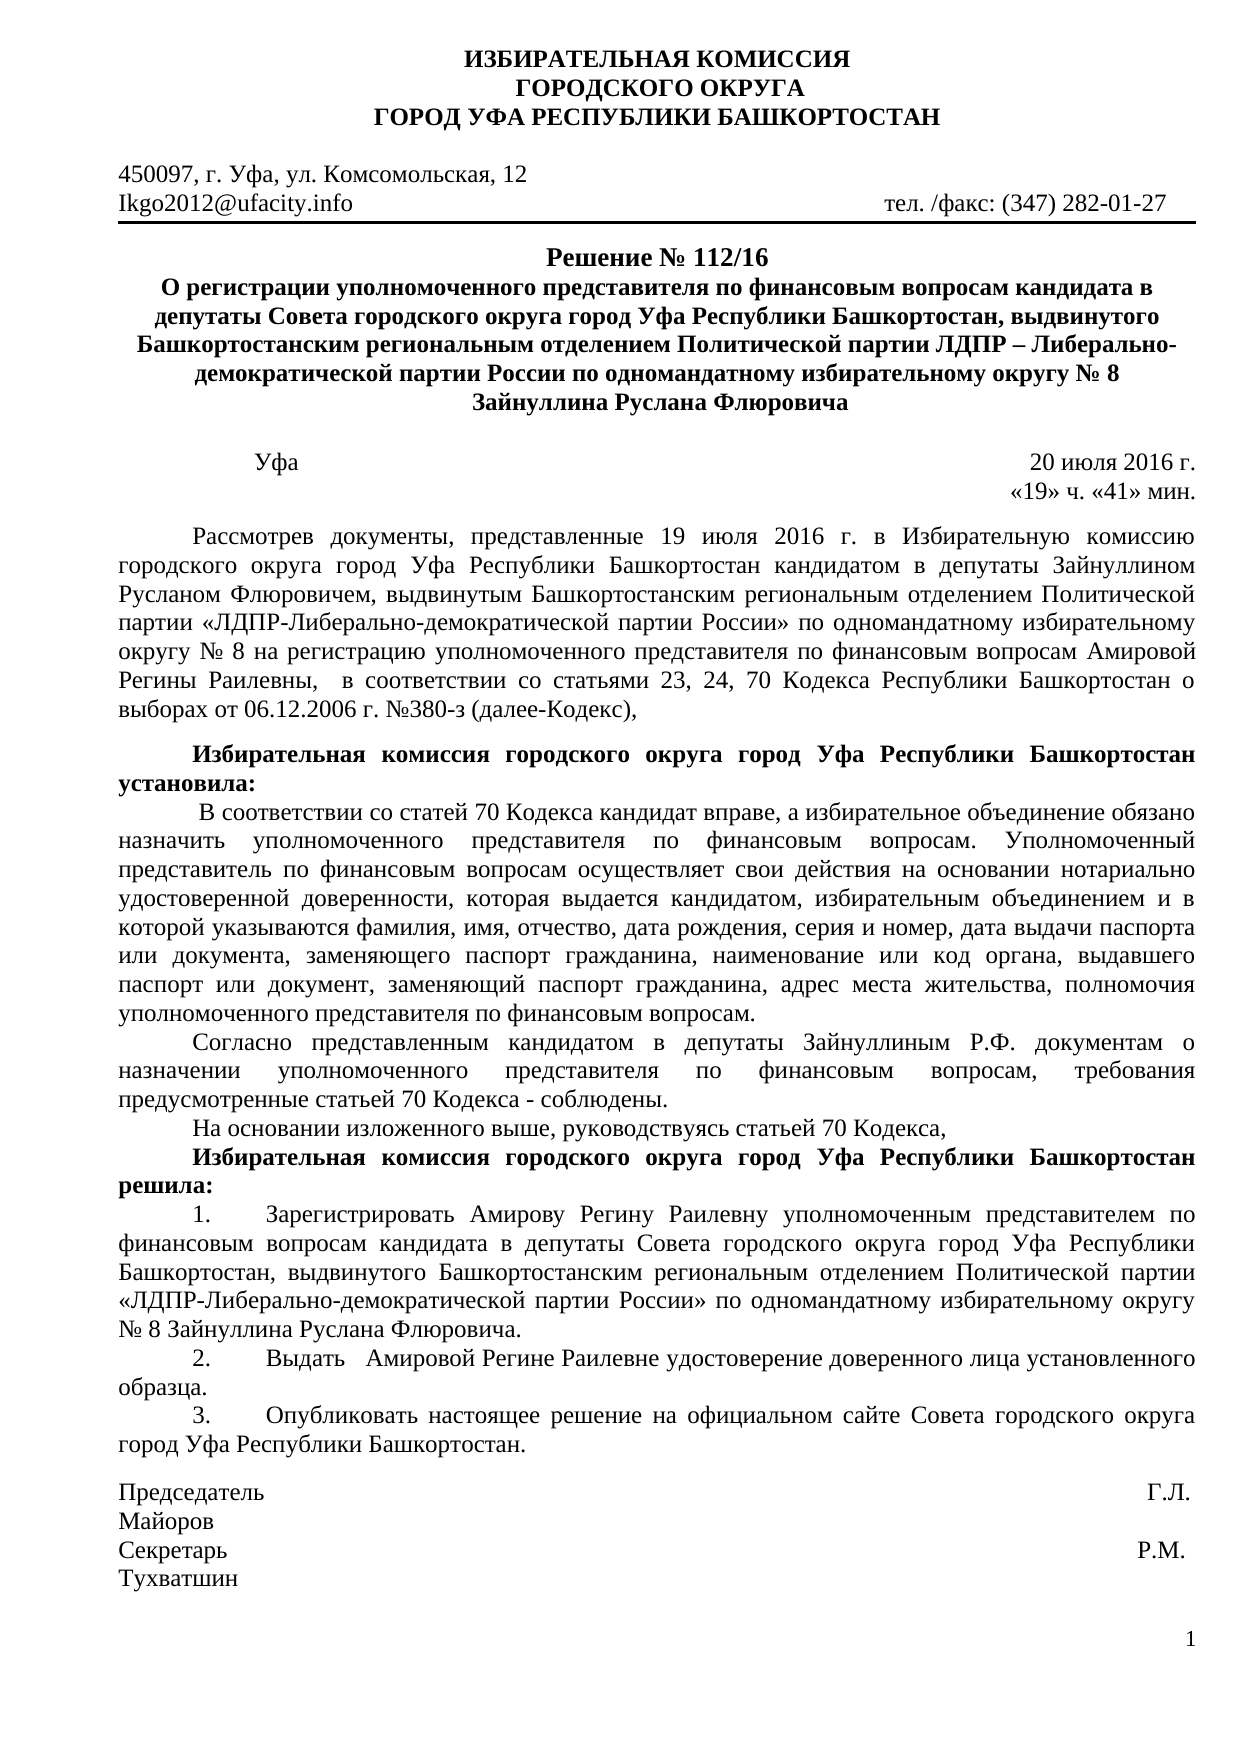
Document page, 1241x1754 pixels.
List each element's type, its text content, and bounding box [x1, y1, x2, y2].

text ИЗБИРАТЕЛЬНАЯ КОМИССИЯ [118, 44, 1196, 73]
text 450097, г. Уфа, ул. Комсомольская, 12 [118, 159, 1196, 188]
text О регистрации уполномоченного представителя по финансовым вопросам кандидата в депутаты Совета городского округа город Уфа Республики Башкортостан, выдвинутого Башкортостанским региональным отделением Политической партии ЛДПР – Либерально-демократической партии России по одномандатному избирательному округу № 8 [118, 272, 1196, 387]
text В соответствии со статей 70 Кодекса кандидат вправе, а избирательное объединение обязано назначить уполномоченного представителя по финансовым вопросам. Уполномоченный представитель по финансовым вопросам осуществляет свои действия на основании нотариально удостоверенной доверенности, которая выдается кандидатом, избирательным объединением и в которой указываются фамилия, имя, отчество, дата рождения, серия и номер, дата выдачи паспорта или документа, заменяющего паспорт гражданина, наименование или код органа, выдавшего паспорт или документ, заменяющий паспорт гражданина, адрес места жительства, полномочия уполномоченного представителя по финансовым вопросам. [118, 797, 1196, 1027]
text ГОРОДСКОГО ОКРУГА [118, 73, 1196, 102]
text «19» ч. «41» мин. [118, 476, 1196, 504]
text На основании изложенного выше, руководствуясь статьей 70 Кодекса, [118, 1113, 1196, 1142]
list Опубликовать настоящее решение на официальном сайте Совета городского округа город Уфа Республики Башкортостан. [118, 1401, 1196, 1458]
list Зарегистрировать Амирову Регину Раилевну уполномоченным представителем по финансовым вопросам кандидата в депутаты Совета городского округа город Уфа Республики Башкортостан, выдвинутого Башкортостанским региональным отделением Политической партии «ЛДПР-Либерально-демократической партии России» по одномандатному избирательному округу № 8 Зайнуллина Руслана Флюровича. [118, 1199, 1196, 1343]
text Решение № 112/16 [118, 241, 1196, 272]
text Уфа 20 июля 2016 г. [118, 447, 1196, 476]
text Секретарь Р.М. Тухватшин [118, 1535, 1196, 1592]
list Выдать Амировой Регине Раилевне удостоверение доверенного лица установленного образца. [118, 1343, 1196, 1401]
text Председатель Г.Л. Майоров [118, 1477, 1196, 1535]
text Избирательная комиссия городского округа город Уфа Республики Башкортостан решила: [118, 1142, 1196, 1199]
text Рассмотрев документы, представленные 19 июля 2016 г. в Избирательную комиссию городского округа город Уфа Республики Башкортостан кандидатом в депутаты Зайнуллином Русланом Флюровичем, выдвинутым Башкортостанским региональным отделением Политической партии «ЛДПР-Либерально-демократической партии России» по одномандатному избирательному округу № 8 на регистрацию уполномоченного представителя по финансовым вопросам Амировой Регины Раилевны, в соответствии со статьями 23, 24, 70 Кодекса Республики Башкортостан о выборах от 06.12.2006 г. №380-з (далее-Кодекс), [118, 521, 1196, 722]
text Зайнуллина Руслана Флюровича [118, 387, 1196, 416]
text Согласно представленным кандидатом в депутаты Зайнуллиным Р.Ф. документам о назначении уполномоченного представителя по финансовым вопросам, требования предусмотренные статьей 70 Кодекса - соблюдены. [118, 1027, 1196, 1113]
text ГОРОД УФА РЕСПУБЛИКИ БАШКОРТОСТАН [118, 102, 1196, 131]
text Ikgo2012@ufacity.info тел. /факс: (347) 282-01-27 [118, 188, 1196, 221]
text Избирательная комиссия городского округа город Уфа Республики Башкортостан установила: [118, 739, 1196, 797]
